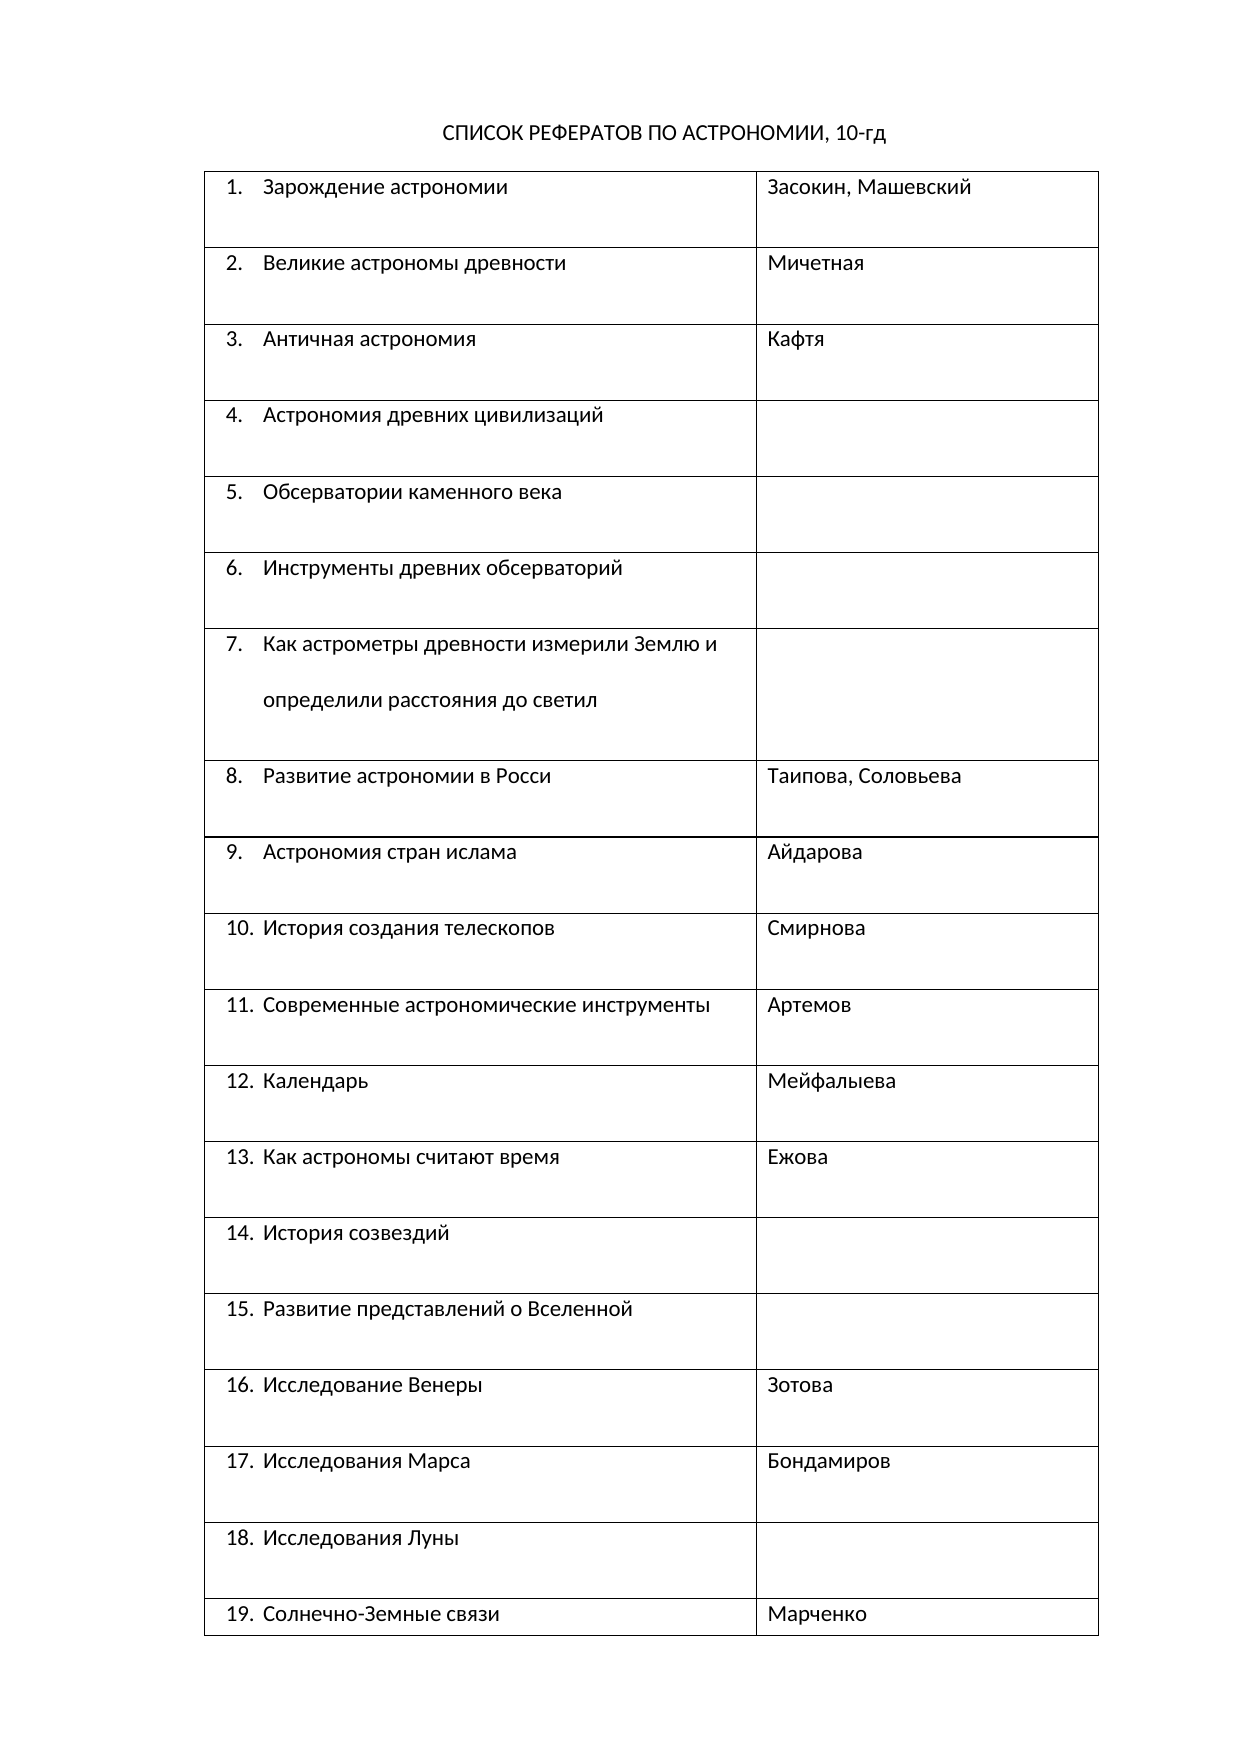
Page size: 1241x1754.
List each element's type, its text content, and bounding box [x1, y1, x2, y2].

table_cell [757, 1523, 1098, 1598]
table_cell Исследования Луны [205, 1523, 756, 1598]
table_cell Астрономия стран ислама [205, 838, 756, 912]
table_cell [757, 477, 1098, 552]
table_cell Исследование Венеры [205, 1370, 756, 1446]
table_header Засокин, Машевский [757, 172, 1098, 247]
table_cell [205, 1599, 756, 1635]
table_cell [757, 1218, 1098, 1293]
table_cell Календарь [205, 1066, 756, 1141]
text СПИСОК РЕФЕРАТОВ ПО АСТРОНОМИИ, 10-гд [177, 118, 1152, 146]
table_cell [757, 401, 1098, 476]
table_cell Астрономия древних цивилизаций [205, 401, 756, 476]
table_cell Таипова, Соловьева [757, 761, 1098, 836]
table_cell Кафтя [757, 325, 1098, 399]
table_cell Мейфалыева [757, 1066, 1098, 1141]
table_cell Античная астрономия [205, 325, 756, 399]
table_cell История созвездий [205, 1218, 756, 1293]
table_cell Артемов [757, 990, 1098, 1065]
table_cell Ежова [757, 1142, 1098, 1217]
table_cell Развитие астрономии в Росси [205, 761, 756, 836]
table_cell Зотова [757, 1370, 1098, 1446]
table_cell Как астрометры древности измерили Землю и определили расстояния до светил [205, 629, 756, 760]
table_cell Как астрономы считают время [205, 1142, 756, 1217]
table_cell Марченко [757, 1599, 1098, 1635]
table_cell История создания телескопов [205, 914, 756, 989]
table_cell [757, 629, 1098, 760]
table_cell Айдарова [757, 838, 1098, 912]
table_cell Современные астрономические инструменты [205, 990, 756, 1065]
table_header Зарождение астрономии [205, 172, 756, 247]
table_cell Смирнова [757, 914, 1098, 989]
table_cell Бондамиров [757, 1447, 1098, 1522]
table_cell Развитие представлений о Вселенной [205, 1294, 756, 1369]
table_cell Обсерватории каменного века [205, 477, 756, 552]
table_cell Великие астрономы древности [205, 248, 756, 323]
table_cell [757, 1294, 1098, 1369]
table_cell Инструменты древних обсерваторий [205, 553, 756, 628]
table_cell [757, 553, 1098, 628]
table_cell Мичетная [757, 248, 1098, 323]
table_cell Исследования Марса [205, 1447, 756, 1522]
